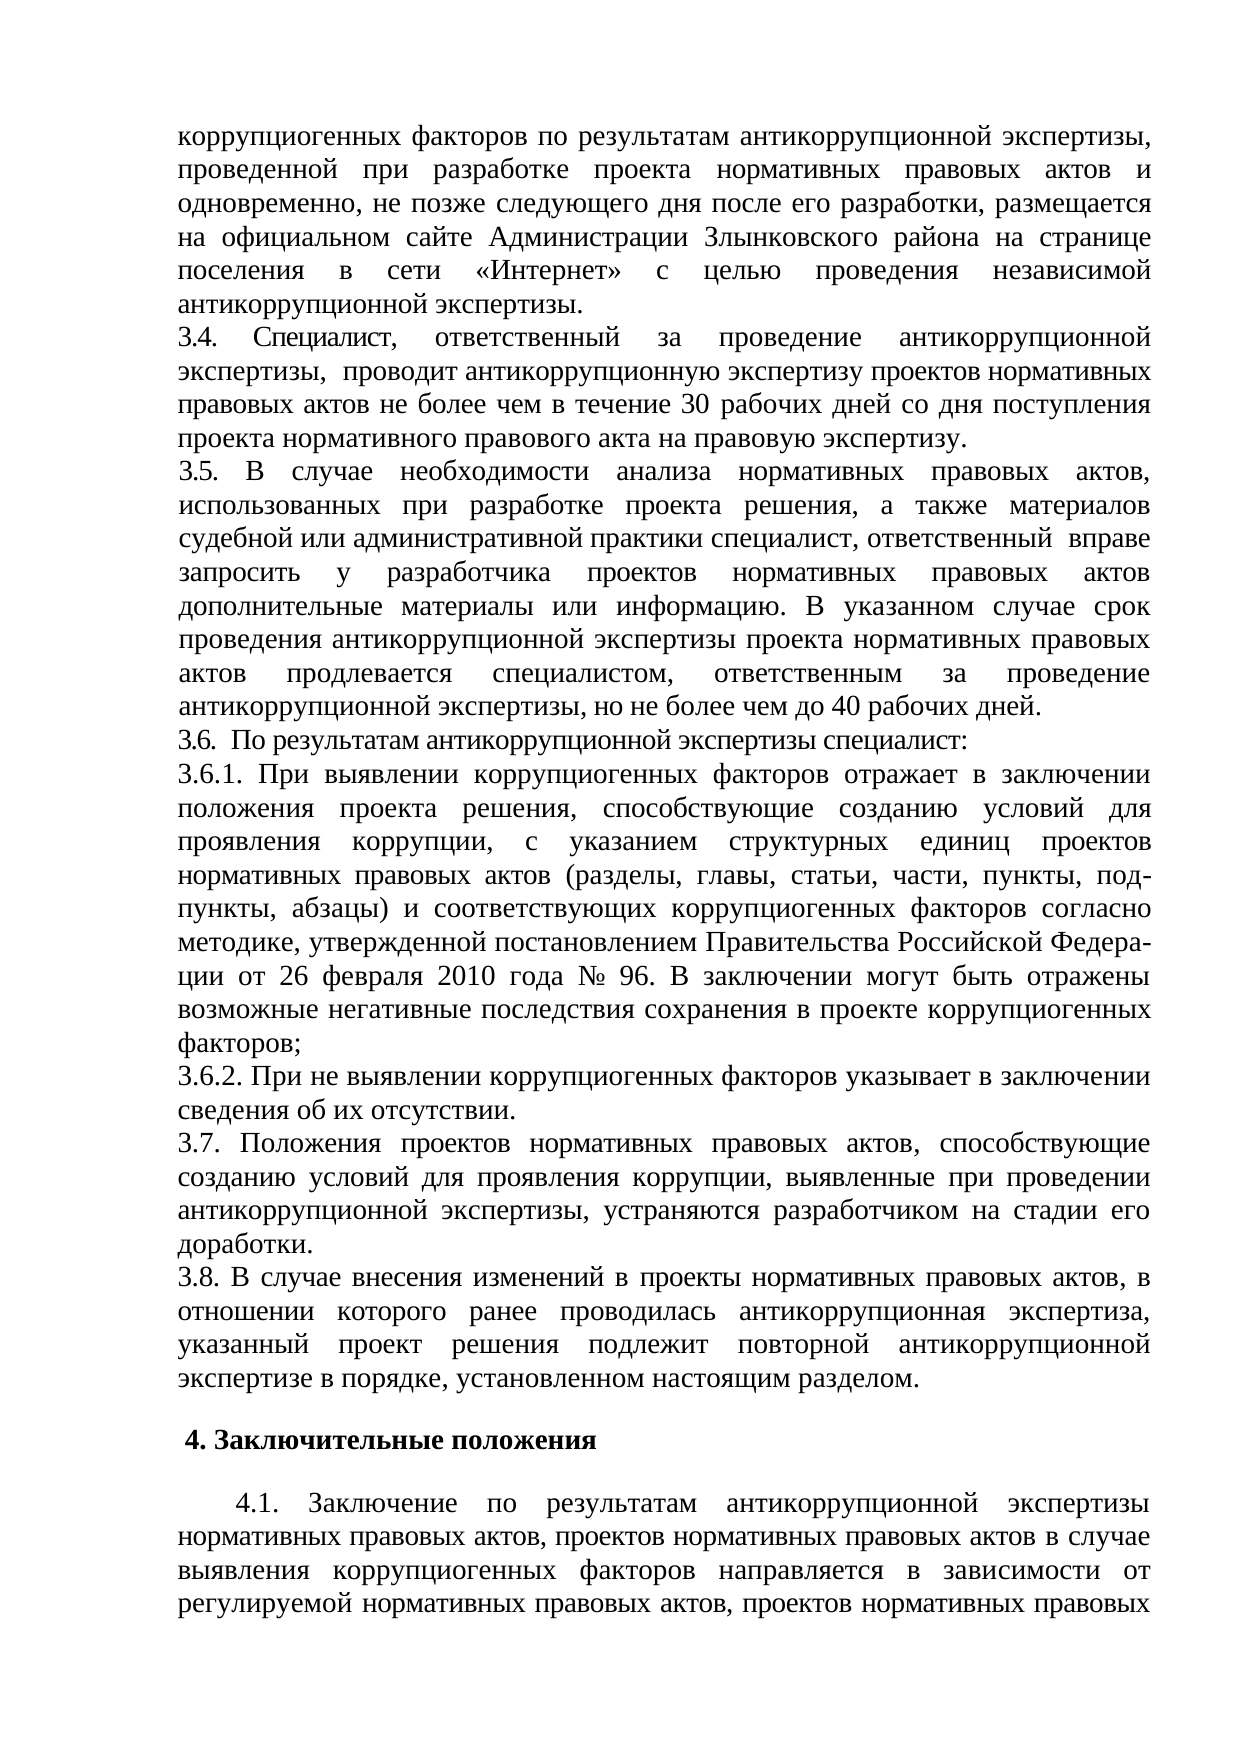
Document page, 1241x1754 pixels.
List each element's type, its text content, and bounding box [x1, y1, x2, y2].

text 3.6. По результатам антикоррупционной экспертизы специалист: [177, 722, 1152, 756]
text 4. Заключительные положения [177, 1422, 1151, 1456]
text 3.6.1. При выявлении коррупциогенных факторов отражает в заключении положения проекта решения, способствующие созданию условий для проявления коррупции, с указанием структурных единиц проектов нормативных правовых актов (разделы, главы, статьи, части, пункты, подпункты, абзацы) и соответствующих коррупциогенных факторов согласно методике, утвержденной постановлением Правительства Российской Федерации от 26 февраля 2010 года № 96. В заключении могут быть отражены возможные негативные последствия сохранения в проекте коррупциогенных факторов; [177, 756, 1152, 1058]
text 3.8. В случае внесения изменений в проекты нормативных правовых актов, в отношении которого ранее проводилась антикоррупционная экспертиза, указанный проект решения подлежит повторной антикоррупционной экспертизе в порядке, установленном настоящим разделом. [177, 1259, 1151, 1394]
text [177, 1485, 1151, 1619]
text 3.4. Специалист, ответственный за проведение антикоррупционной экспертизы, проводит антикоррупционную экспертизу проектов нормативных правовых актов не более чем в течение 30 рабочих дней со дня поступления проекта нормативного правового акта на правовую экспертизу. [177, 319, 1152, 453]
text 3.6.2. При не выявлении коррупциогенных факторов указывает в заключении сведения об их отсутствии. [177, 1058, 1151, 1125]
text 3.7. Положения проектов нормативных правовых актов, способствующие созданию условий для проявления коррупции, выявленные при проведении антикоррупционной экспертизы, устраняются разработчиком на стадии его доработки. [177, 1125, 1151, 1259]
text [177, 118, 1152, 319]
text 3.5. В случае необходимости анализа нормативных правовых актов, использованных при разработке проекта решения, а также материалов судебной или административной практики специалист, ответственный вправе запросить у разработчика проектов нормативных правовых актов дополнительные материалы или информацию. В указанном случае срок проведения антикоррупционной экспертизы проекта нормативных правовых актов продлевается специалистом, ответственным за проведение антикоррупционной экспертизы, но не более чем до 40 рабочих дней. [178, 453, 1151, 722]
